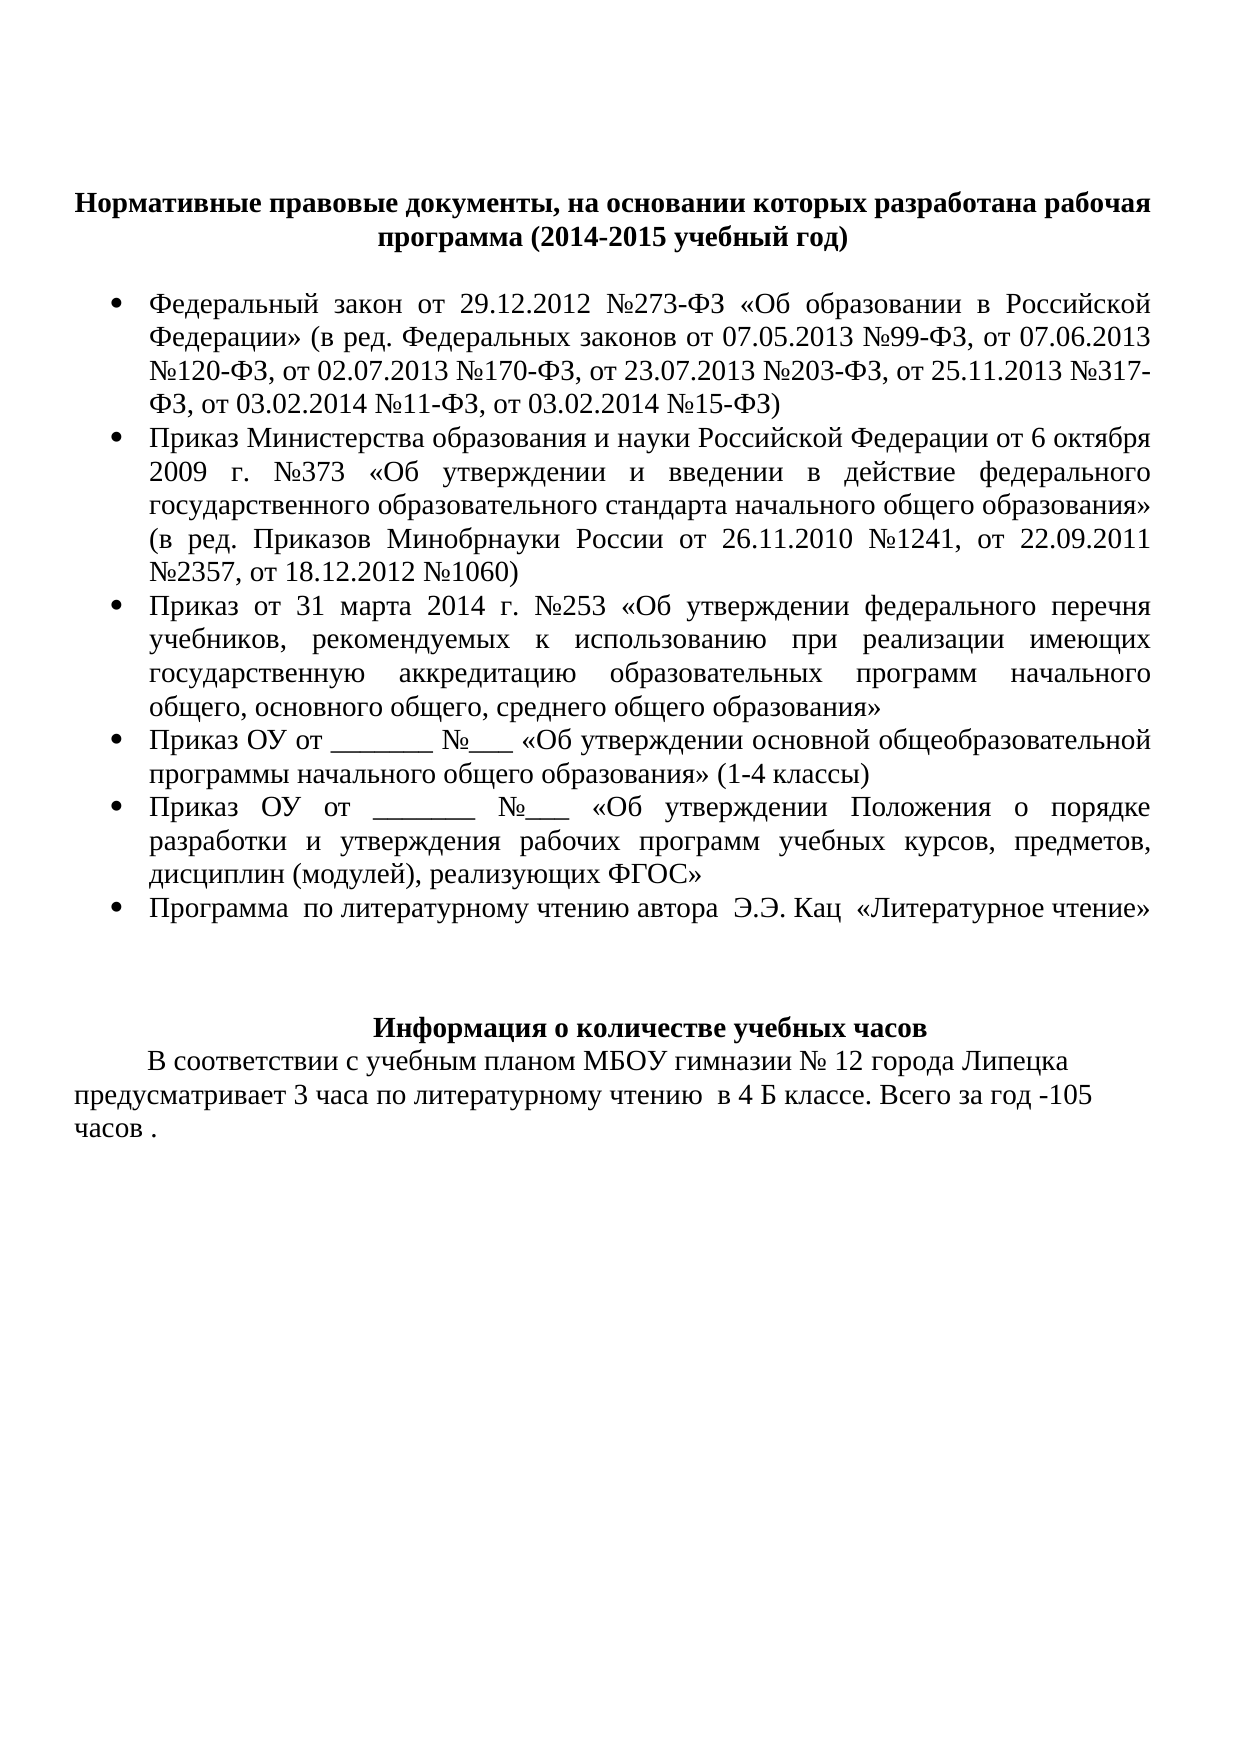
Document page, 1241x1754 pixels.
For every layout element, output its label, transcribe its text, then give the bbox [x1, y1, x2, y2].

list Приказ от 31 марта . №253 «Об утверждении федерального перечня учебников, рекомендуемых к использованию при реализации имеющих государственную аккредитацию образовательных программ начального общего, основного общего, среднего общего образования» [111, 588, 1152, 722]
text Информация о количестве учебных часов [149, 1010, 1152, 1043]
list Приказ ОУ от _______ №___ «Об утверждении основной общеобразовательной программы начального общего образования» (1-4 классы) [111, 722, 1152, 789]
list Программа по литературному чтению автора Э.Э. Кац «Литературное чтение» [111, 890, 1152, 924]
list Приказ ОУ от _______ №___ «Об утверждении Положения о порядке разработки и утверждения рабочих программ учебных курсов, предметов, дисциплин (модулей), реализующих ФГОС» [111, 789, 1152, 890]
text Нормативные правовые документы, на основании которых разработана рабочая программа (2014-2015 учебный год) [74, 185, 1152, 252]
list Федеральный закон от 29.12.2012 №273-ФЗ «Об образовании в Российской Федерации» (в ред. Федеральных законов от 07.05.2013 №99-ФЗ, от 07.06.2013 №120-ФЗ, от 02.07.2013 №170-ФЗ, от 23.07.2013 №203-ФЗ, от 25.11.2013 №317-ФЗ, от 03.02.2014 №11-ФЗ, от 03.02.2014 №15-ФЗ) [111, 286, 1152, 420]
text В соответствии с учебным планом МБОУ гимназии № 12 города Липецка предусматривает 3 часа по литературному чтению в 4 Б классе. Всего за год -105 часов . [74, 1043, 1152, 1144]
list Приказ Министерства образования и науки Российской Федерации от 6 октября . №373 «Об утверждении и введении в действие федерального государственного образовательного стандарта начального общего образования» (в ред. Приказов Минобрнауки России от 26.11.2010 №1241, от 22.09.2011 №2357, от 18.12.2012 №1060) [111, 420, 1152, 588]
